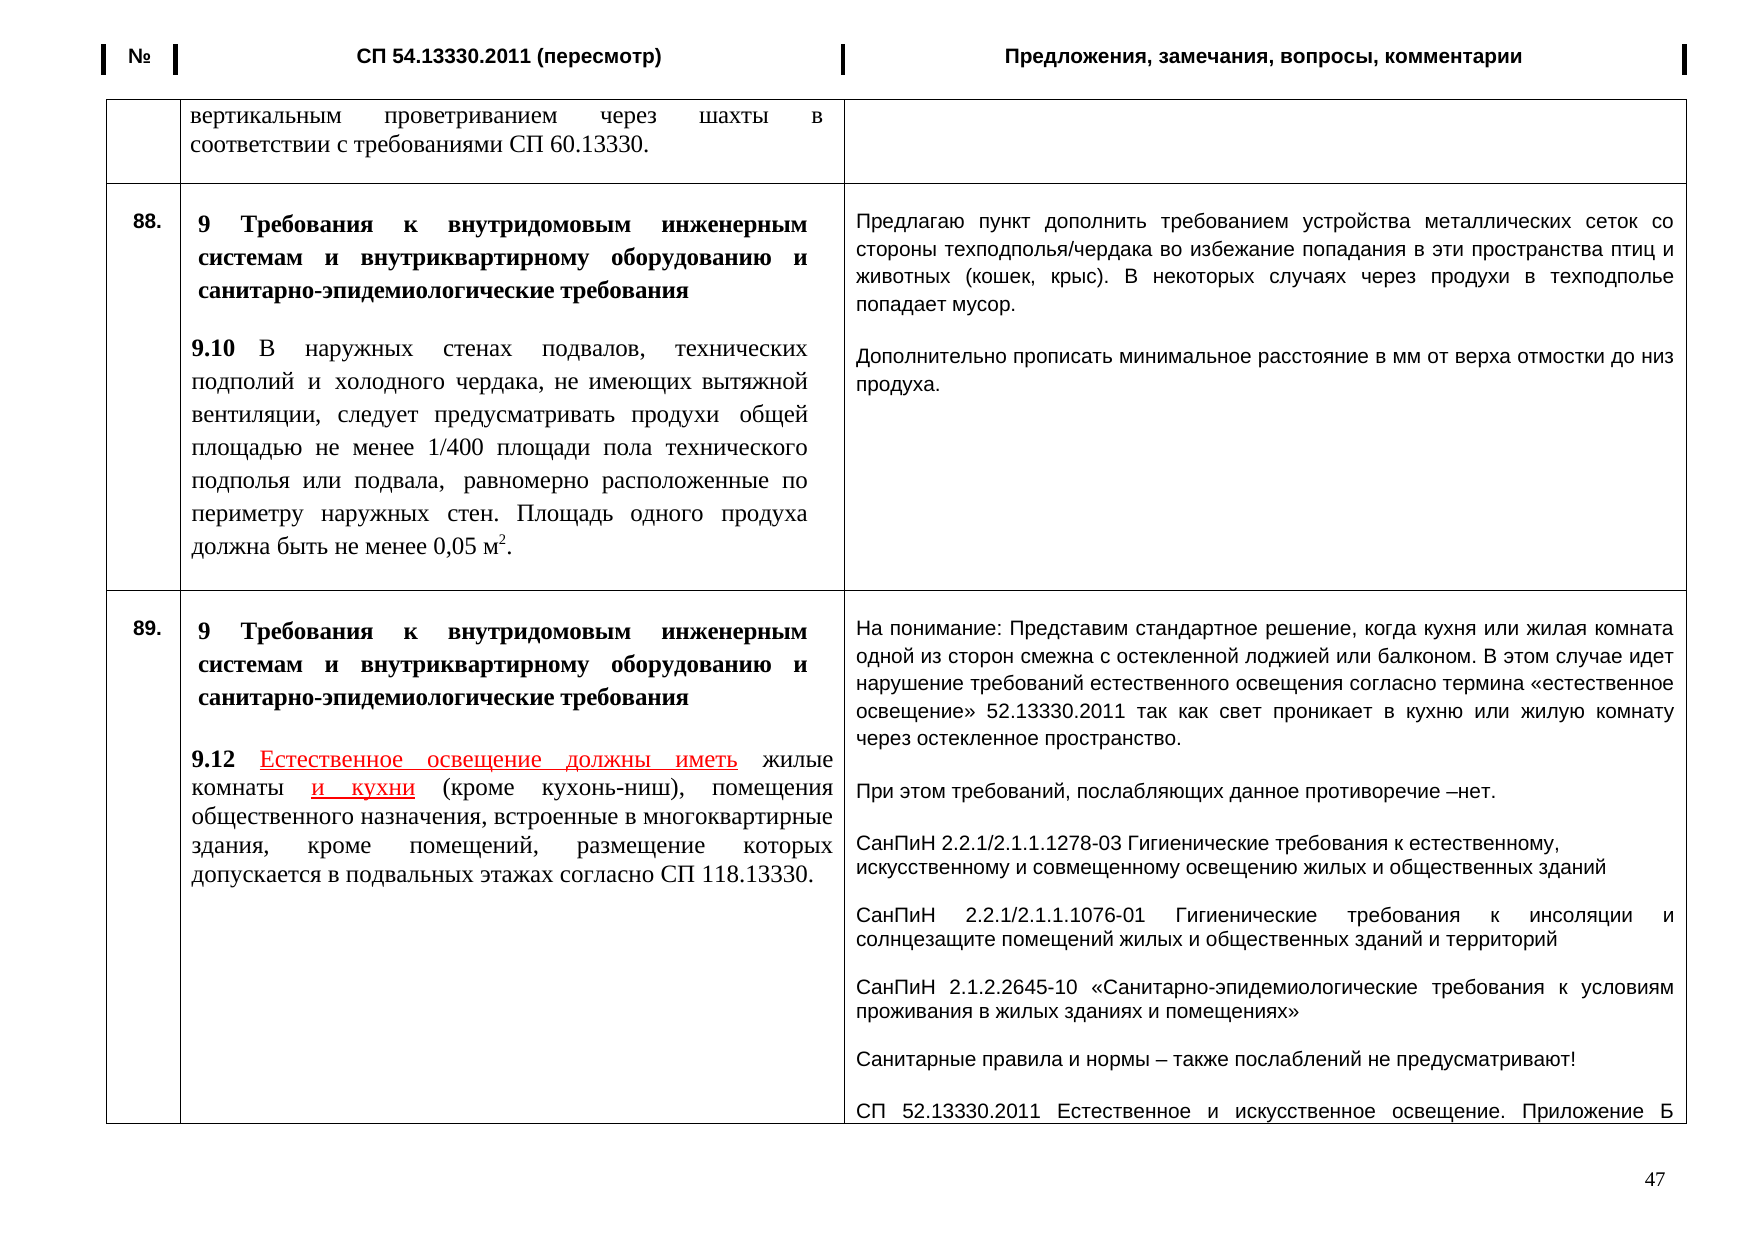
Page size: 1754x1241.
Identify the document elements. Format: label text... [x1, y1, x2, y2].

table_cell [107, 591, 180, 1123]
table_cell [181, 591, 844, 1123]
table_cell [845, 591, 1686, 1123]
table_cell [107, 100, 180, 183]
table_cell Предлагаю пункт дополнить требованием устройства металлических сеток со стороны техподполья/чердака во избежание попадания в эти пространства птиц и животных (кошек, крыс). В некоторых случаях через продухи в техподполье попадает мусор. Дополнительно прописать минимальное расстояние в мм от верха отмостки до низ продуха. [845, 184, 1686, 590]
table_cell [845, 100, 1686, 183]
table_cell [107, 184, 180, 590]
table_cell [181, 100, 844, 183]
table_cell 9 Требования к внутридомовым инженерным системам и внутриквартирному оборудованию и санитарно-эпидемиологические требования 9.10 В наружных стенах подвалов, технических подполий и холодного чердака, не имеющих вытяжной вентиляции, следует предусматривать продухи общей площадью не менее 1/400 площади пола технического подполья или подвала, равномерно расположенные по периметру наружных стен. Площадь одного продуха должна быть не менее 0,05 м2. [181, 184, 844, 590]
